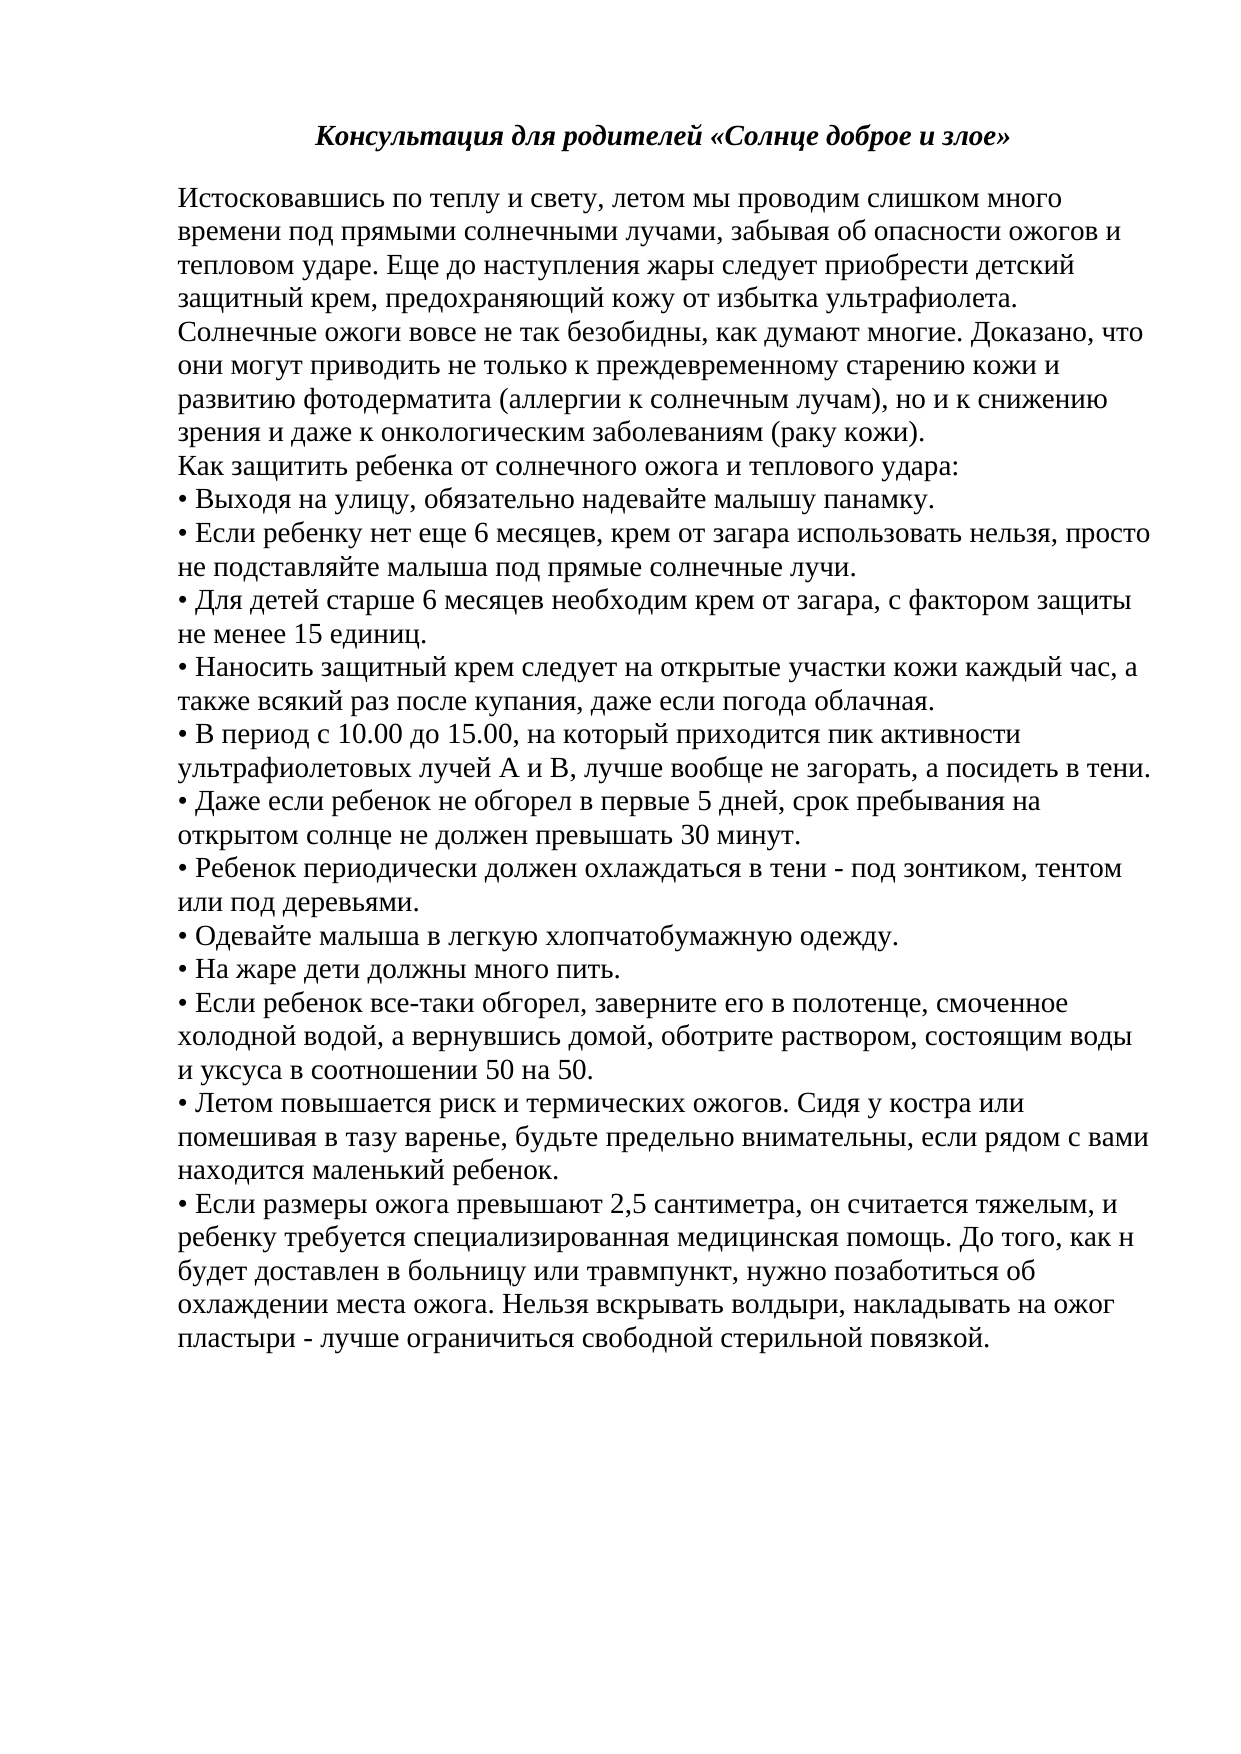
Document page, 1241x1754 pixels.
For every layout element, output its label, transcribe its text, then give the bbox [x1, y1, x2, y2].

text • В период с 10.00 до 15.00, на который приходится пик активности ультрафиолетовых лучей А и В, лучше вообще не загорать, а посидеть в тени. • Даже если ребенок не обгорел в первые 5 дней, срок пребывания на открытом солнце не должен превышать 30 минут. [177, 716, 1152, 851]
text • Для детей старше 6 месяцев необходим крем от загара, с фактором защиты не менее 15 единиц. [177, 582, 1152, 649]
text Консультация для родителей «Солнце доброе и злое» [177, 118, 1152, 152]
text Солнечные ожоги вовсе не так безобидны, как думают многие. Доказано, что они могут приводить не только к преждевременному старению кожи и развитию фотодерматита (аллергии к солнечным лучам), но и к снижению зрения и даже к онкологическим заболеваниям (раку кожи). [177, 314, 1152, 448]
text • На жаре дети должны много пить. [177, 951, 1152, 985]
text • Наносить защитный крем следует на открытые участки кожи каждый час, а также всякий раз после купания, даже если погода облачная. [177, 649, 1152, 716]
text • Если размеры ожога превышают 2,5 сантиметра, он считается тяжелым, и ребенку требуется специализированная медицинская помощь. До того, как н будет доставлен в больницу или травмпункт, нужно позаботиться об охлаждении места ожога. Нельзя вскрывать волдыри, накладывать на ожог пластыри - лучше ограничиться свободной стерильной повязкой. [177, 1186, 1152, 1354]
text • Если ребенок все-таки обгорел, заверните его в полотенце, смоченное холодной водой, а вернувшись домой, оботрите раствором, состоящим воды и уксуса в соотношении 50 на 50. [177, 985, 1152, 1085]
text • Одевайте малыша в легкую хлопчатобумажную одежду. [177, 918, 1152, 951]
text Как защитить ребенка от солнечного ожога и теплового удара: • Выходя на улицу, обязательно надевайте малышу панамку. [177, 448, 1152, 515]
text • Ребенок периодически должен охлаждаться в тени - под зонтиком, тентом или под деревьями. [177, 851, 1152, 918]
text • Если ребенку нет еще 6 месяцев, крем от загара использовать нельзя, просто не подставляйте малыша под прямые солнечные лучи. [177, 515, 1152, 582]
text Истосковавшись по теплу и свету, летом мы проводим слишком много времени под прямыми солнечными лучами, забывая об опасности ожогов и тепловом ударе. Еще до наступления жары следует приобрести детский защитный крем, предохраняющий кожу от избытка ультрафиолета. [177, 180, 1152, 314]
text • Летом повышается риск и термических ожогов. Сидя у костра или помешивая в тазу варенье, будьте предельно внимательны, если рядом с вами находится маленький ребенок. [177, 1085, 1152, 1186]
